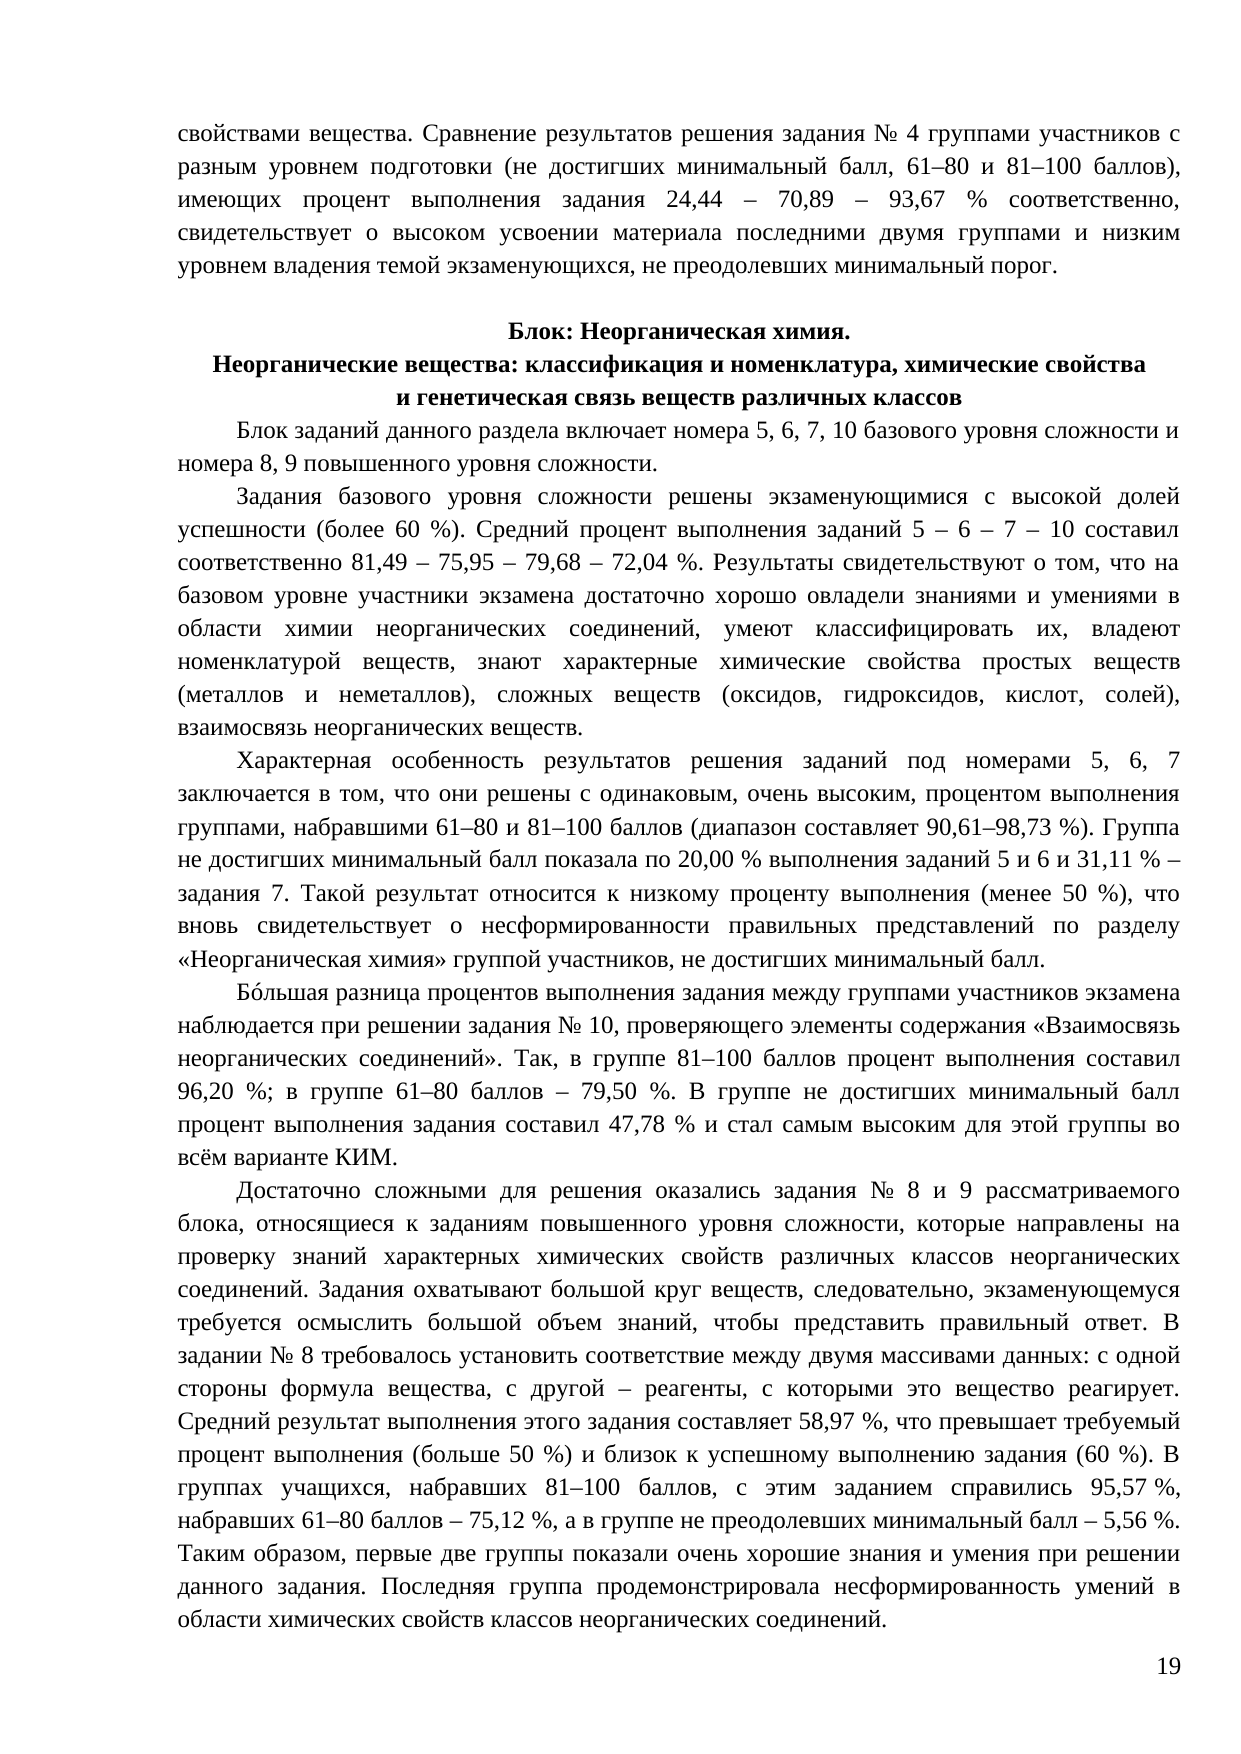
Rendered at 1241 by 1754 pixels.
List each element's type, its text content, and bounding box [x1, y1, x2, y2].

text Блок заданий данного раздела включает номера 5, 6, 7, 10 базового уровня сложности и номера 8, 9 повышенного уровня сложности. [177, 415, 1181, 477]
text Достаточно сложными для решения оказались задания № 8 и 9 рассматриваемого блока, относящиеся к заданиям повышенного уровня сложности, которые направлены на проверку знаний характерных химических свойств различных классов неорганических соединений. Задания охватывают большой круг веществ, следовательно, экзаменующемуся требуется осмыслить большой объем знаний, чтобы представить правильный ответ. В задании № 8 требовалось установить соответствие между двумя массивами данных: с одной стороны формула вещества, с другой – реагенты, с которыми это вещество реагирует. Средний результат выполнения этого задания составляет 58,97 %, что превышает требуемый процент выполнения (больше 50 %) и близок к успешному выполнению задания (60 %). В группах учащихся, набравших 81–100 баллов, с этим заданием справились 95,57 %, набравших 61–80 баллов – 75,12 %, а в группе не преодолевших минимальный балл – 5,56 %. Таким образом, первые две группы показали очень хорошие знания и умения при решении данного задания. Последняя группа продемонстрировала несформированность умений в области химических свойств классов неорганических соединений. [177, 1175, 1181, 1633]
text Задания базового уровня сложности решены экзаменующимися с высокой долей успешности (более 60 %). Средний процент выполнения заданий 5 – 6 – 7 – 10 составил соответственно 81,49 – 75,95 – 79,68 – 72,04 %. Результаты свидетельствуют о том, что на базовом уровне участники экзамена достаточно хорошо овладели знаниями и умениями в области химии неорганических соединений, умеют классифицировать их, владеют номенклатурой веществ, знают характерные химические свойства простых веществ (металлов и неметаллов), сложных веществ (оксидов, гидроксидов, кислот, солей), взаимосвязь неорганических веществ. [177, 481, 1181, 741]
text Блок: Неорганическая химия. [177, 316, 1181, 345]
text и генетическая связь веществ различных классов [177, 382, 1181, 411]
text Бóльшая разница процентов выполнения задания между группами участников экзамена наблюдается при решении задания № 10, проверяющего элементы содержания «Взаимосвязь неорганических соединений». Так, в группе 81–100 баллов процент выполнения составил 96,20 %; в группе 61–80 баллов – 79,50 %. В группе не достигших минимальный балл процент выполнения задания составил 47,78 % и стал самым высоким для этой группы во всём варианте КИМ. [177, 977, 1181, 1171]
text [177, 118, 1181, 279]
text Неорганические вещества: классификация и номенклатура, химические свойства [177, 349, 1181, 378]
text Характерная особенность результатов решения заданий под номерами 5, 6, 7 заключается в том, что они решены с одинаковым, очень высоким, процентом выполнения группами, набравшими 61–80 и 81–100 баллов (диапазон составляет 90,61–98,73 %). Группа не достигших минимальный балл показала по 20,00 % выполнения заданий 5 и 6 и 31,11 % – задания 7. Такой результат относится к низкому проценту выполнения (менее 50 %), что вновь свидетельствует о несформированности правильных представлений по разделу «Неорганическая химия» группой участников, не достигших минимальный балл. [177, 746, 1181, 972]
